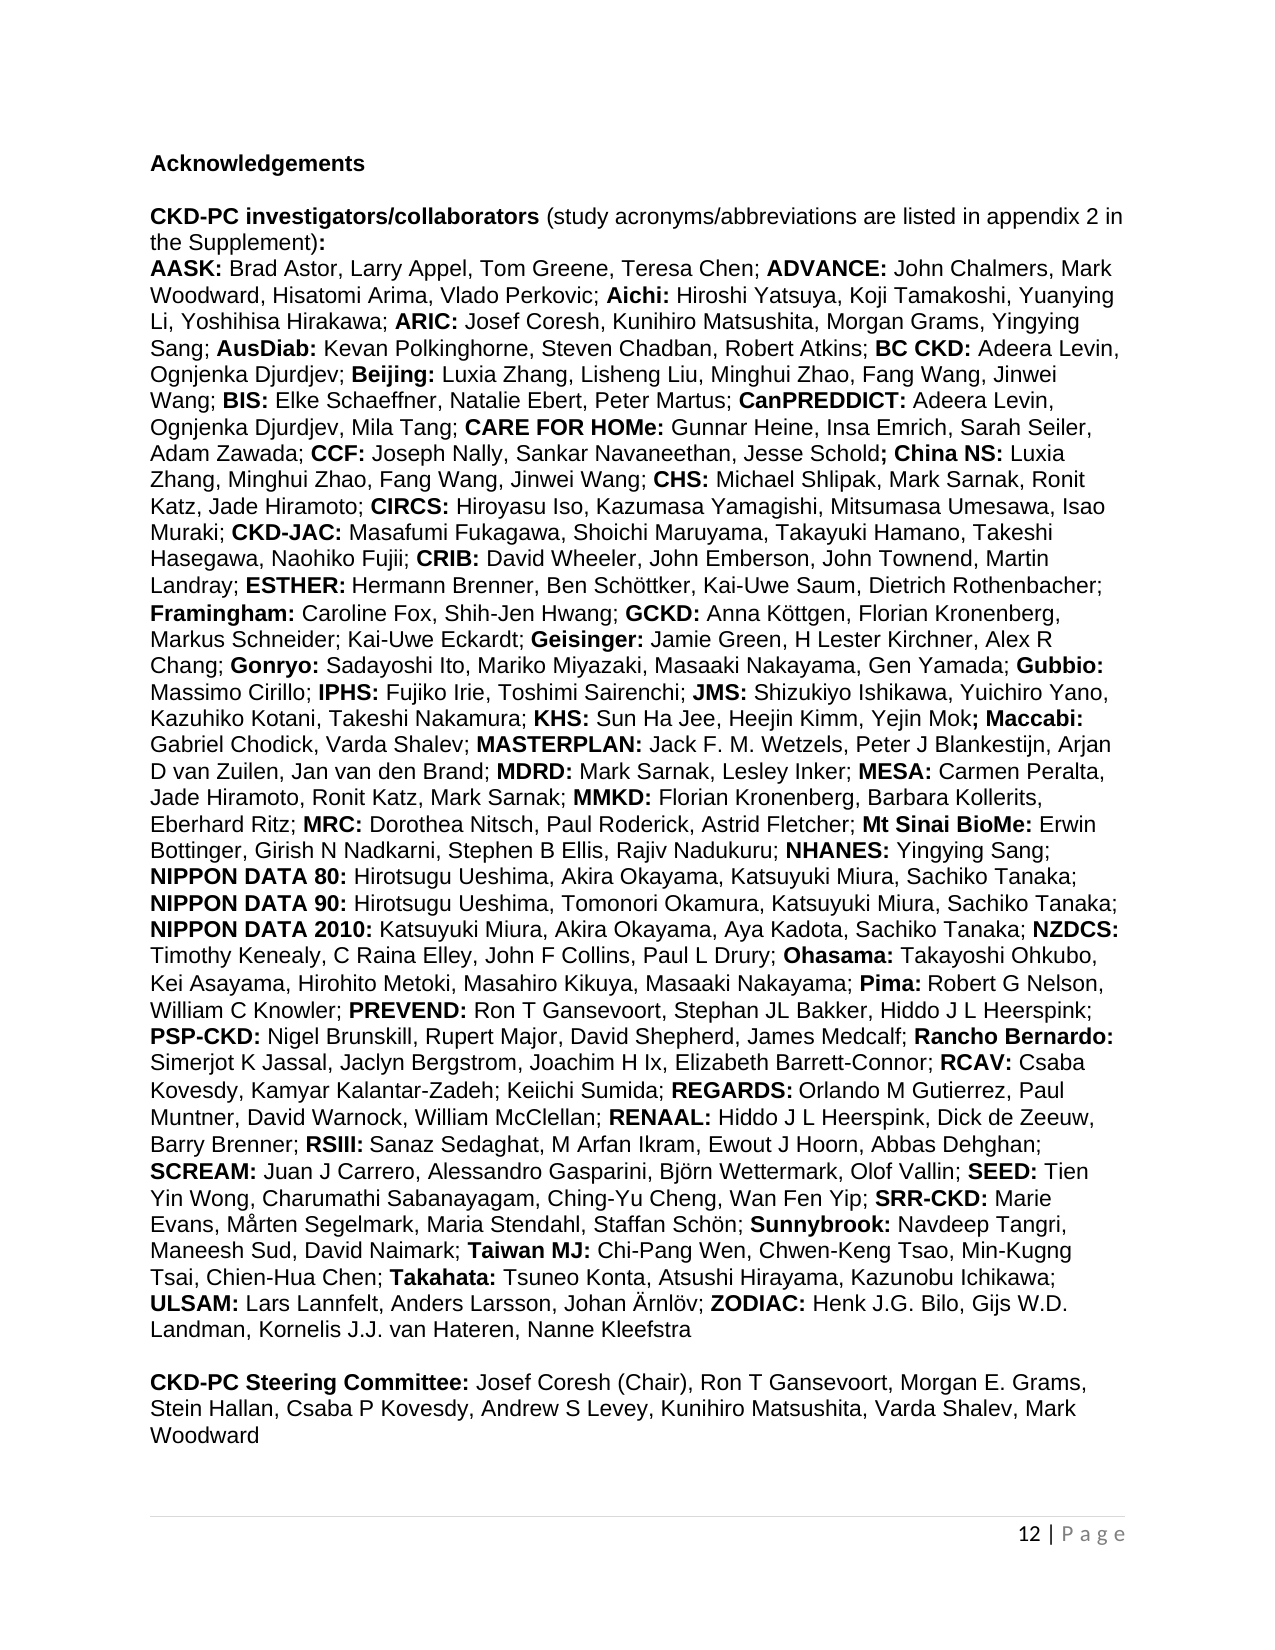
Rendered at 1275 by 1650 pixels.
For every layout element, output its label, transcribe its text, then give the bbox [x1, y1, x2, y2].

text AASK: Brad Astor, Larry Appel, Tom Greene, Teresa Chen; ADVANCE: John Chalmers, Mark Woodward, Hisatomi Arima, Vlado Perkovic; Aichi: Hiroshi Yatsuya, Koji Tamakoshi, Yuanying Li, Yoshihisa Hirakawa; ARIC: Josef Coresh, Kunihiro Matsushita, Morgan Grams, Yingying Sang; AusDiab: Kevan Polkinghorne, Steven Chadban, Robert Atkins; BC CKD: Adeera Levin, Ognjenka Djurdjev; Beijing: Luxia Zhang, Lisheng Liu, Minghui Zhao, Fang Wang, Jinwei Wang; BIS: Elke Schaeffner, Natalie Ebert, Peter Martus; CanPREDDICT: Adeera Levin, Ognjenka Djurdjev, Mila Tang; CARE FOR HOMe: Gunnar Heine, Insa Emrich, Sarah Seiler, Adam Zawada; CCF: Joseph Nally, Sankar Navaneethan, Jesse Schold; China NS: Luxia Zhang, Minghui Zhao, Fang Wang, Jinwei Wang; CHS: Michael Shlipak, Mark Sarnak, Ronit Katz, Jade Hiramoto; CIRCS: Hiroyasu Iso, Kazumasa Yamagishi, Mitsumasa Umesawa, Isao Muraki; CKD-JAC: Masafumi Fukagawa, Shoichi Maruyama, Takayuki Hamano, Takeshi Hasegawa, Naohiko Fujii; CRIB: David Wheeler, John Emberson, John Townend, Martin Landray; ESTHER: Hermann Brenner, Ben Schöttker, Kai-Uwe Saum, Dietrich Rothenbacher; Framingham: Caroline Fox, Shih-Jen Hwang; GCKD: Anna Köttgen, Florian Kronenberg, Markus Schneider; Kai-Uwe Eckardt; Geisinger: Jamie Green, H Lester Kirchner, Alex R Chang; Gonryo: Sadayoshi Ito, Mariko Miyazaki, Masaaki Nakayama, Gen Yamada; Gubbio: Massimo Cirillo; IPHS: Fujiko Irie, Toshimi Sairenchi; JMS: Shizukiyo Ishikawa, Yuichiro Yano, Kazuhiko Kotani, Takeshi Nakamura; KHS: Sun Ha Jee, Heejin Kimm, Yejin Mok; Maccabi: Gabriel Chodick, Varda Shalev; MASTERPLAN: Jack F. M. Wetzels, Peter J Blankestijn, Arjan D van Zuilen, Jan van den Brand; MDRD: Mark Sarnak, Lesley Inker; MESA: Carmen Peralta, Jade Hiramoto, Ronit Katz, Mark Sarnak; MMKD: Florian Kronenberg, Barbara Kollerits, Eberhard Ritz; MRC: Dorothea Nitsch, Paul Roderick, Astrid Fletcher; Mt Sinai BioMe: Erwin Bottinger, Girish N Nadkarni, Stephen B Ellis, Rajiv Nadukuru; NHANES: Yingying Sang; NIPPON DATA 80: Hirotsugu Ueshima, Akira Okayama, Katsuyuki Miura, Sachiko Tanaka; NIPPON DATA 90: Hirotsugu Ueshima, Tomonori Okamura, Katsuyuki Miura, Sachiko Tanaka; NIPPON DATA 2010: Katsuyuki Miura, Akira Okayama, Aya Kadota, Sachiko Tanaka; NZDCS: Timothy Kenealy, C Raina Elley, John F Collins, Paul L Drury; Ohasama: Takayoshi Ohkubo, Kei Asayama, Hirohito Metoki, Masahiro Kikuya, Masaaki Nakayama; Pima: Robert G Nelson, William C Knowler; PREVEND: Ron T Gansevoort, Stephan JL Bakker, Hiddo J L Heerspink; PSP-CKD: Nigel Brunskill, Rupert Major, David Shepherd, James Medcalf; Rancho Bernardo: Simerjot K Jassal, Jaclyn Bergstrom, Joachim H Ix, Elizabeth Barrett-Connor; RCAV: Csaba Kovesdy, Kamyar Kalantar-Zadeh; Keiichi Sumida; REGARDS: Orlando M Gutierrez, Paul Muntner, David Warnock, William McClellan; RENAAL: Hiddo J L Heerspink, Dick de Zeeuw, Barry Brenner; RSIII: Sanaz Sedaghat, M Arfan Ikram, Ewout J Hoorn, Abbas Dehghan; SCREAM: Juan J Carrero, Alessandro Gasparini, Björn Wettermark, Olof Vallin; SEED: Tien Yin Wong, Charumathi Sabanayagam, Ching-Yu Cheng, Wan Fen Yip; SRR-CKD: Marie Evans, Mårten Segelmark, Maria Stendahl, Staffan Schön; Sunnybrook: Navdeep Tangri, Maneesh Sud, David Naimark; Taiwan MJ: Chi-Pang Wen, Chwen-Keng Tsao, Min-Kugng Tsai, Chien-Hua Chen; Takahata: Tsuneo Konta, Atsushi Hirayama, Kazunobu Ichikawa; ULSAM: Lars Lannfelt, Anders Larsson, Johan Ärnlöv; ZODIAC: Henk J.G. Bilo, Gijs W.D. Landman, Kornelis J.J. van Hateren, Nanne Kleefstra [150, 255, 1125, 1343]
text CKD-PC Steering Committee: Josef Coresh (Chair), Ron T Gansevoort, Morgan E. Grams, Stein Hallan, Csaba P Kovesdy, Andrew S Levey, Kunihiro Matsushita, Varda Shalev, Mark Woodward [150, 1369, 1125, 1448]
text Acknowledgements [150, 150, 1125, 176]
text CKD-PC investigators/collaborators (study acronyms/abbreviations are listed in appendix 2 in the Supplement): [150, 203, 1125, 255]
